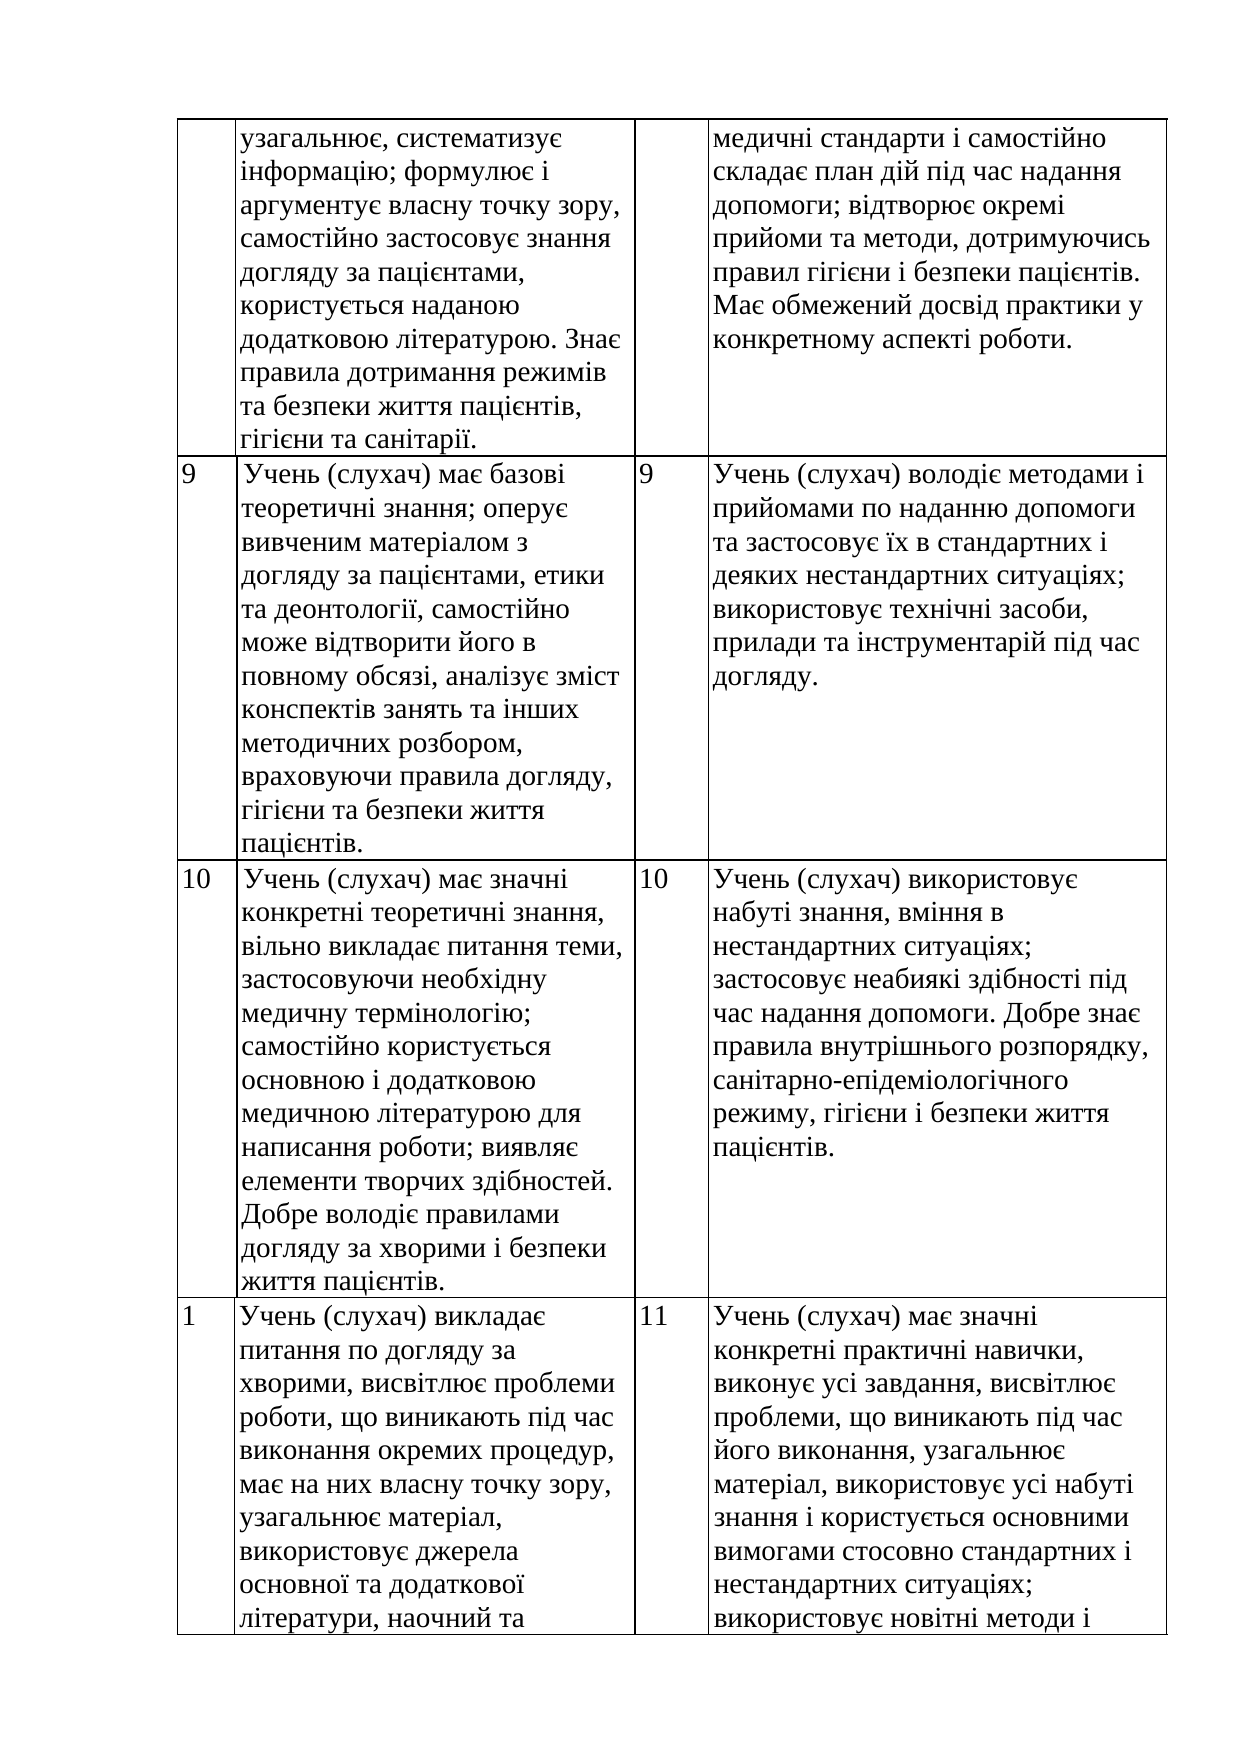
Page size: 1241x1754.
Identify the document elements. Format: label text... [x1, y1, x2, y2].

table_cell Учень (слухач) володіє методами і прийомами по наданню допомоги та застосовує їх в стандартних і деяких нестандартних ситуаціях; використовує технічні засоби, прилади та інструментарій під час догляду. [709, 457, 1166, 859]
table_cell 8 [178, 120, 235, 455]
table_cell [709, 120, 1166, 455]
table_cell 1 [178, 1298, 234, 1634]
table_cell Учень (слухач) має значні конкретні теоретичні знання, вільно викладає питання теми, застосовуючи необхідну медичну термінологію; самостійно користується основною і додатковою медичною літературою для написання роботи; виявляє елементи творчих здібностей. Добре володіє правилами догляду за хворими і безпеки життя пацієнтів. [238, 861, 634, 1297]
table_cell 10 [178, 861, 236, 1297]
table_cell Учень (слухач) використовує набуті знання, вміння в нестандартних ситуаціях; застосовує неабиякі здібності під час надання допомоги. Добре знає правила внутрішнього розпорядку, санітарно-епідеміологічного режиму, гігієни і безпеки життя пацієнтів. [709, 861, 1166, 1297]
table_cell 11 [636, 1298, 708, 1634]
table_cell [235, 1298, 634, 1634]
table_cell 9 [636, 457, 708, 859]
table_cell 10 [636, 861, 708, 1297]
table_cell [709, 1298, 1166, 1634]
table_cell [236, 120, 634, 455]
table_cell Учень (слухач) має базові теоретичні знання; оперує вивченим матеріалом з догляду за пацієнтами, етики та деонтології, самостійно може відтворити його в повному обсязі, аналізує зміст конспектів занять та інших методичних розбором, враховуючи правила догляду, гігієни та безпеки життя пацієнтів. [238, 457, 634, 859]
table_cell 8 [636, 120, 708, 455]
table_cell 9 [178, 457, 236, 859]
